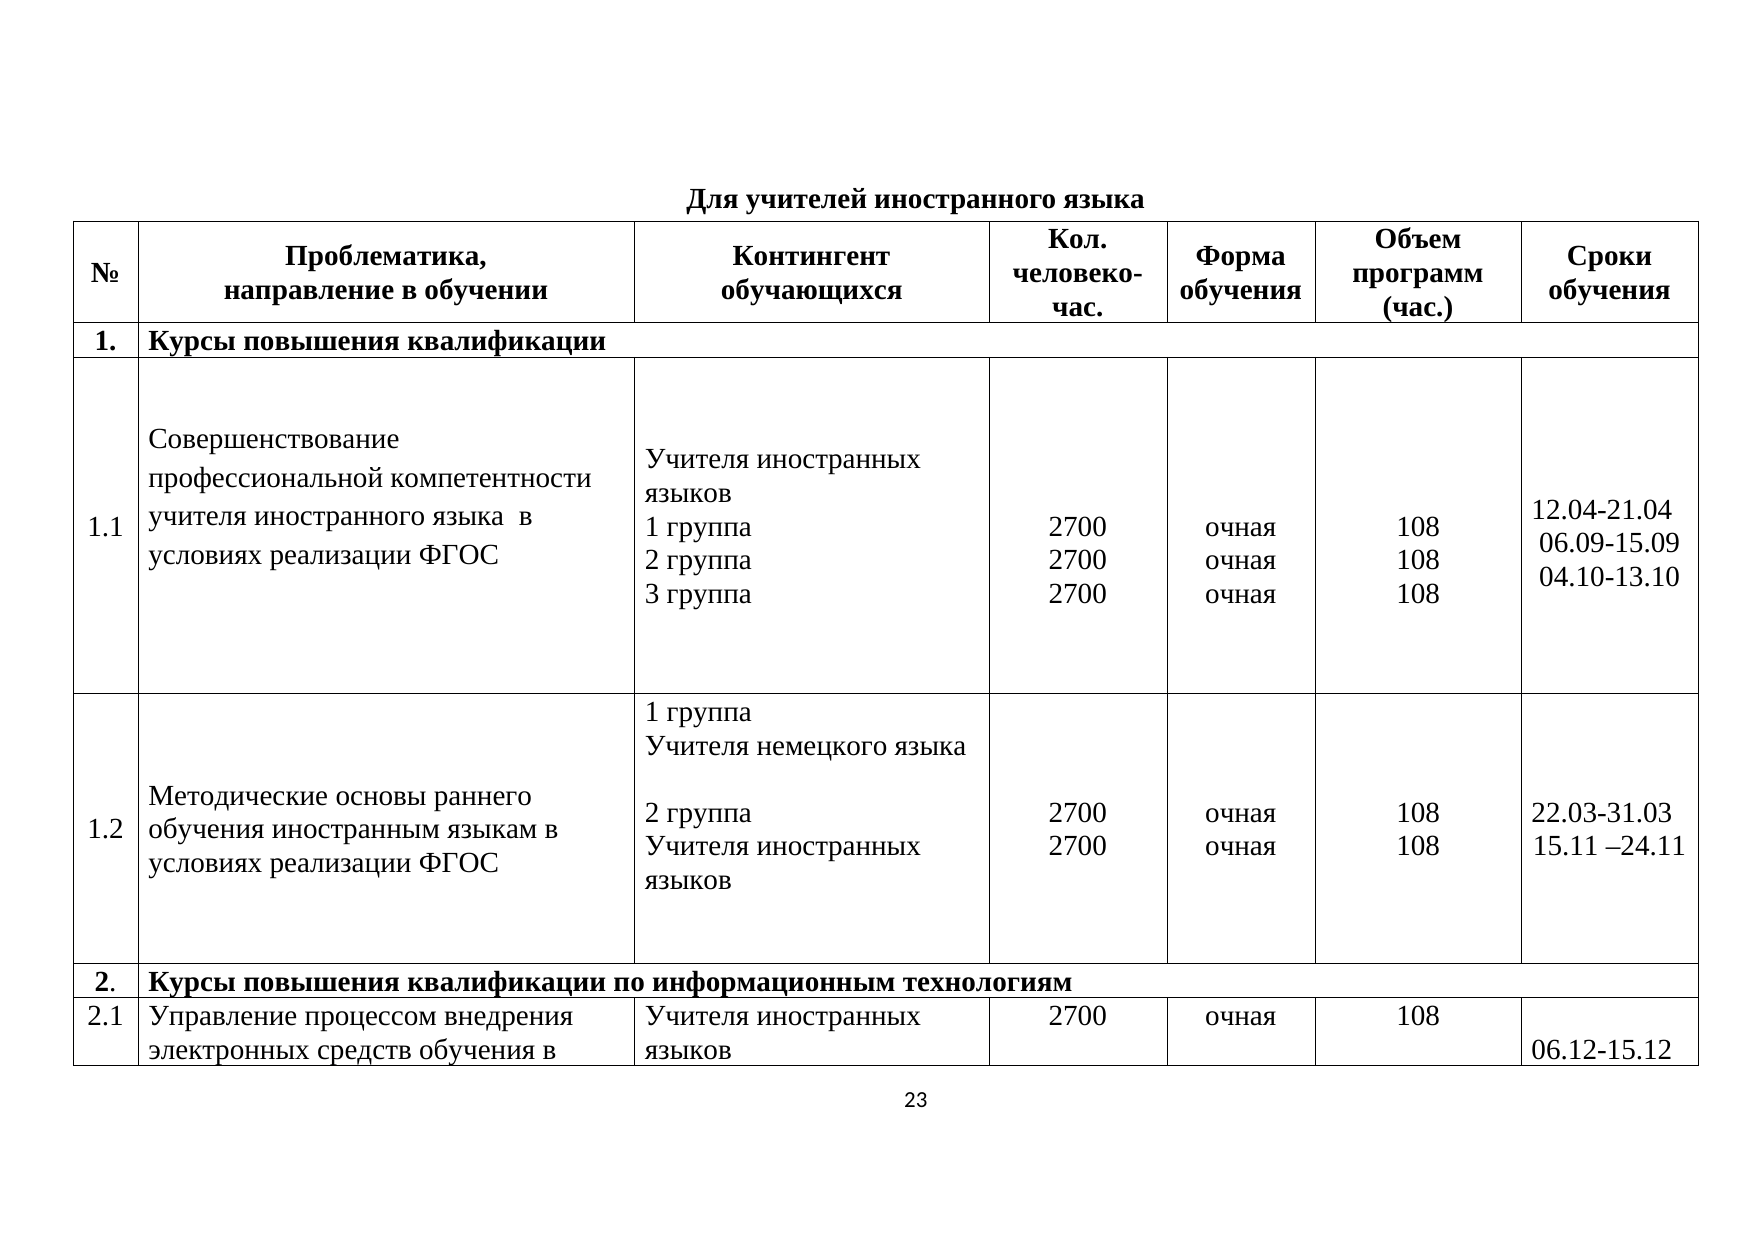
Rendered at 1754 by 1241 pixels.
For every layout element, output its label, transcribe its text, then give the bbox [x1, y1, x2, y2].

table_cell Курсы повышения квалификации [139, 323, 1698, 357]
table_cell Методические основы раннего обучения иностранным языкам в условиях реализации ФГОС [139, 694, 634, 963]
table_cell 108 108 [1316, 694, 1521, 963]
table_header Контингент обучающихся [635, 222, 989, 322]
table_cell Курсы повышения квалификации по информационным технологиям [139, 964, 1698, 997]
table_cell 108 108 108 [1316, 358, 1521, 693]
table_cell 1.1 [74, 358, 138, 693]
table_header Сроки обучения [1522, 222, 1698, 322]
table_cell 1. [74, 323, 138, 357]
table_cell 2.1 [74, 998, 138, 1065]
table_cell 108 [1316, 998, 1521, 1065]
table_cell 12.04-21.04 06.09-15.09 04.10-13.10 [1522, 358, 1698, 693]
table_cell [635, 998, 989, 1065]
table_header Форма обучения [1168, 222, 1315, 322]
table_header Кол. человеко-час. [990, 222, 1167, 322]
table_cell 1.2 [74, 694, 138, 963]
table_cell 22.03-31.03 15.11 –24.11 [1522, 694, 1698, 963]
table_cell 1 группа Учителя немецкого языка 2 группа Учителя иностранных языков [635, 694, 989, 963]
table_header Проблематика, направление в обучении [139, 222, 634, 322]
table_header Объем программ (час.) [1316, 222, 1521, 322]
table_cell 2700 2700 [990, 694, 1167, 963]
table_cell 06.12-15.12 [1522, 998, 1698, 1065]
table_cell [139, 998, 634, 1065]
table_cell Учителя иностранных языков 1 группа 2 группа 3 группа [635, 358, 989, 693]
table_header № [74, 222, 138, 322]
table_cell 2. [74, 964, 138, 997]
table_cell 2700 [990, 998, 1167, 1065]
table_cell очная [1168, 998, 1315, 1065]
table_cell очная очная [1168, 694, 1315, 963]
table_cell очная очная очная [1168, 358, 1315, 693]
table_cell 2700 2700 2700 [990, 358, 1167, 693]
table_cell Совершенствование профессиональной компетентности учителя иностранного языка в условиях реализации ФГОС [139, 358, 634, 693]
text Для учителей иностранного языка [118, 181, 1713, 214]
